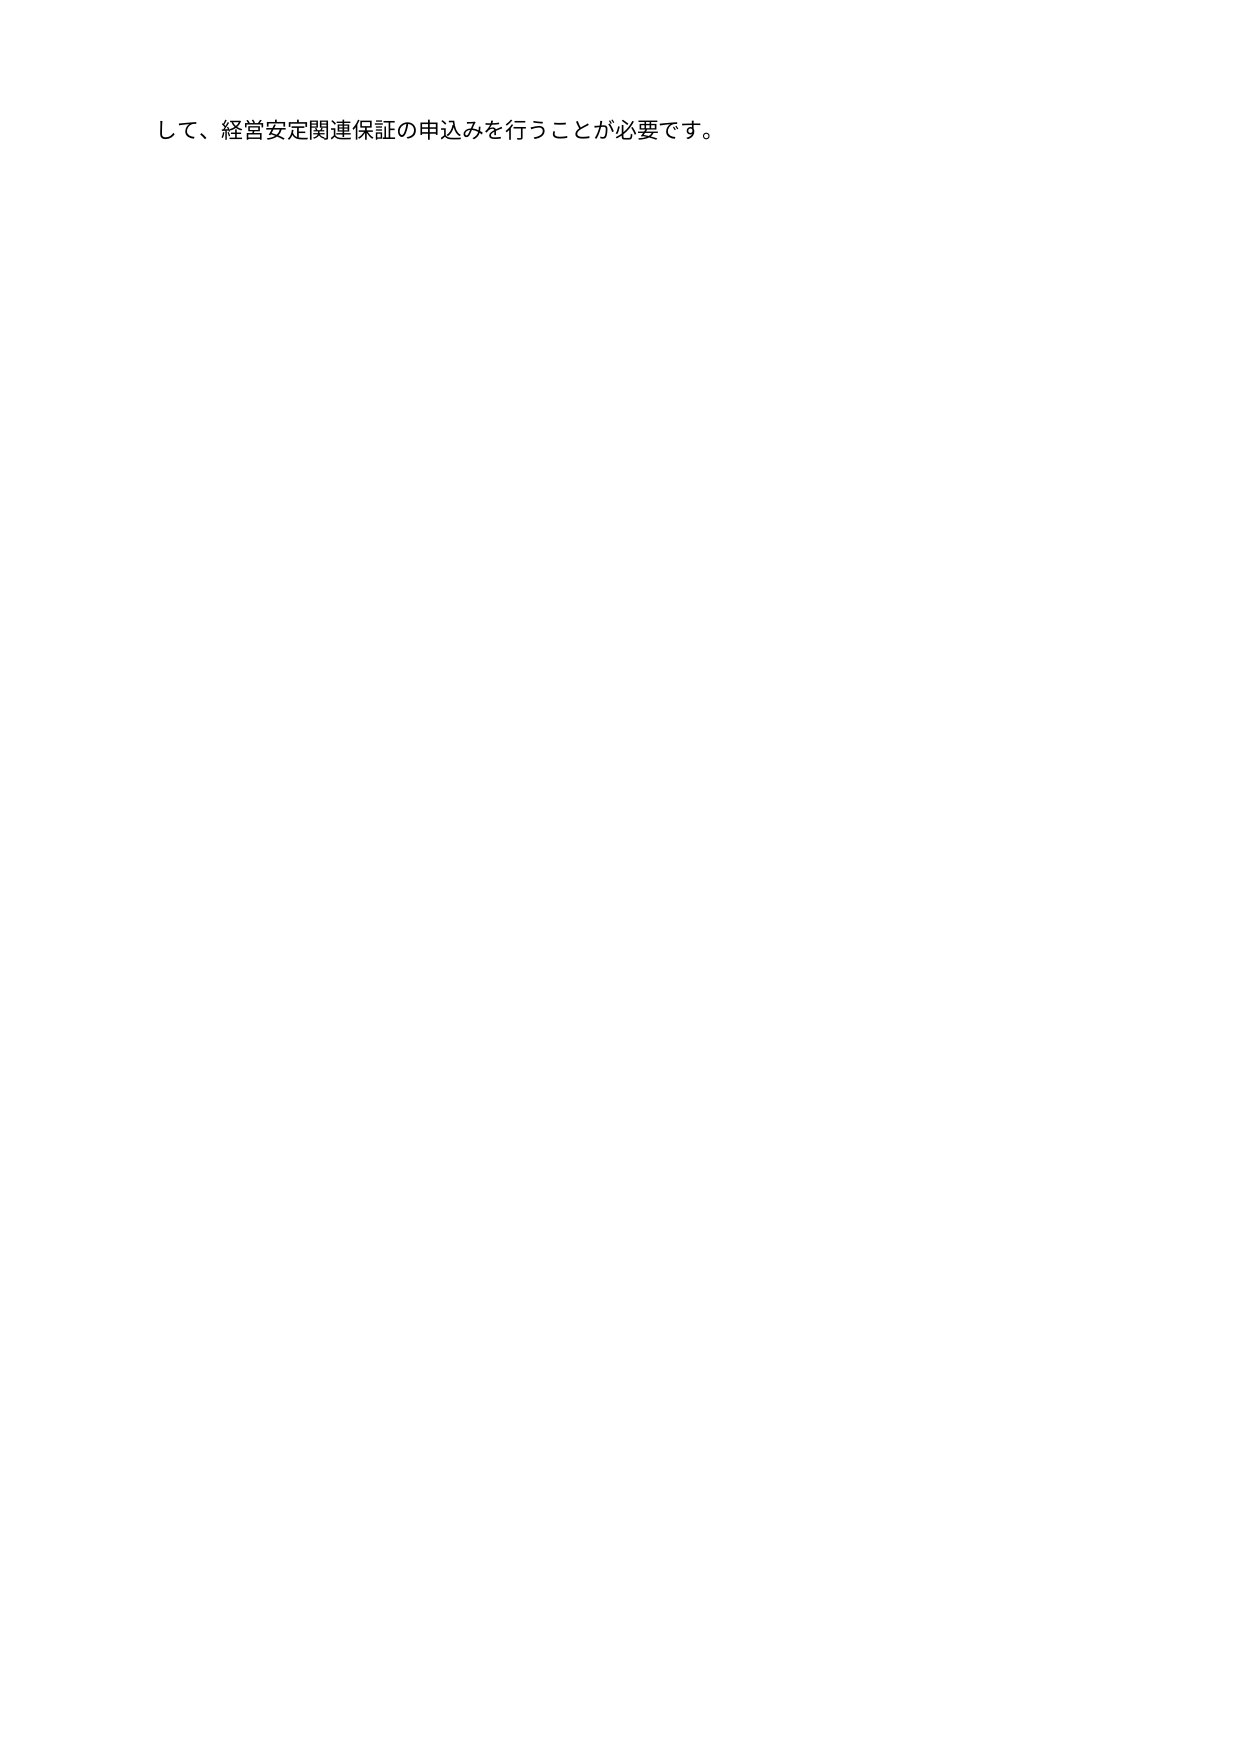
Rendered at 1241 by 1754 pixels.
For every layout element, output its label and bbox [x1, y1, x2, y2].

list [118, 118, 1122, 143]
